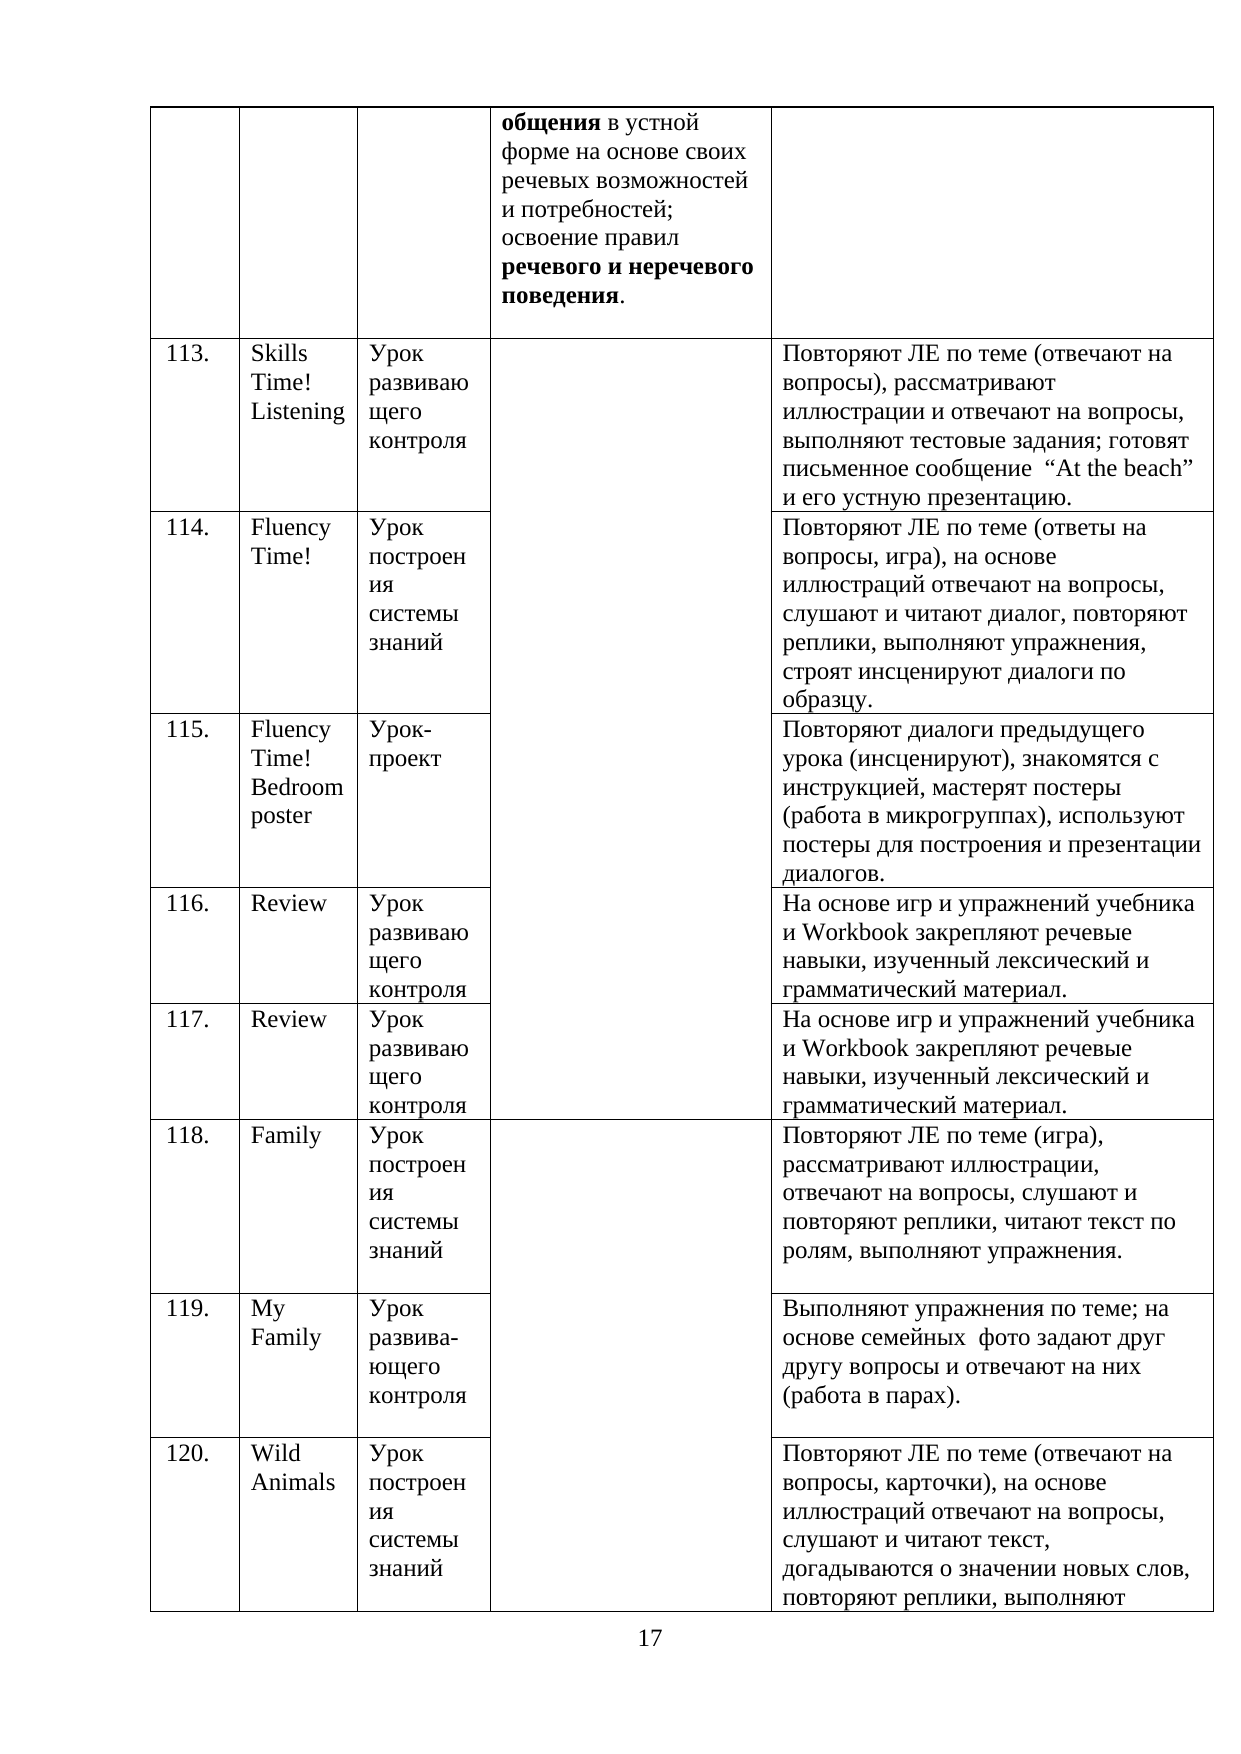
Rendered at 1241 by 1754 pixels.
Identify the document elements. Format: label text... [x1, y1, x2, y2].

table_cell Урок построения системы знаний [358, 1120, 490, 1292]
table_cell Повторяют диалоги предыдущего урока (инсценируют), знакомятся с инструкцией, мастерят постеры (работа в микрогруппах), используют постеры для построения и презентации диалогов. [772, 714, 1213, 887]
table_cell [772, 1438, 1213, 1611]
table_cell [151, 1004, 239, 1119]
table_cell Урок-проект [358, 714, 490, 887]
table_cell [151, 512, 239, 713]
table_cell Fluency Time! [240, 512, 357, 713]
table_cell [151, 1120, 239, 1292]
table_cell Урок развивающего контроля [358, 1004, 490, 1119]
table_cell Skills Time! Listening [240, 339, 357, 511]
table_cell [240, 108, 357, 337]
table_cell Повторяют ЛЕ по теме (ответы на вопросы, игра), на основе иллюстраций отвечают на вопросы, слушают и читают диалог, повторяют реплики, выполняют упражнения, строят инсценируют диалоги по образцу. [772, 512, 1213, 713]
table_cell Family [240, 1120, 357, 1292]
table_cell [358, 108, 490, 337]
table_cell Урок развивающего контроля [358, 339, 490, 511]
table_cell [151, 339, 239, 511]
table_cell Повторяют ЛЕ по теме (игра), рассматривают иллюстрации, отвечают на вопросы, слушают и повторяют реплики, читают текст по ролям, выполняют упражнения. [772, 1120, 1213, 1292]
table_cell [151, 888, 239, 1003]
table_cell [491, 1120, 771, 1611]
table_cell Выполняют упражнения по теме; на основе семейных фото задают друг другу вопросы и отвечают на них (работа в парах). [772, 1294, 1213, 1437]
table_cell На основе игр и упражнений учебника и Workbook закрепляют речевые навыки, изученный лексический и грамматический материал. [772, 1004, 1213, 1119]
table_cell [358, 1438, 490, 1611]
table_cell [772, 108, 1213, 337]
table_cell Review [240, 888, 357, 1003]
table_cell Fluency Time! Bedroom poster [240, 714, 357, 887]
table_cell Повторяют ЛЕ по теме (отвечают на вопросы), рассматривают иллюстрации и отвечают на вопросы, выполняют тестовые задания; готовят письменное сообщение “At the beach” и его устную презентацию. [772, 339, 1213, 511]
table_cell [151, 1438, 239, 1611]
table_cell Review [240, 1004, 357, 1119]
table_cell Wild Animals [240, 1438, 357, 1611]
table_cell [151, 714, 239, 887]
table_cell [151, 108, 239, 337]
table_cell Урок развива- ющего контроля [358, 1294, 490, 1437]
table_cell [151, 1294, 239, 1437]
table_cell На основе игр и упражнений учебника и Workbook закрепляют речевые навыки, изученный лексический и грамматический материал. [772, 888, 1213, 1003]
table_cell My Family [240, 1294, 357, 1437]
table_cell Урок развивающего контроля [358, 888, 490, 1003]
table_cell Урок построения системы знаний [358, 512, 490, 713]
table_cell [491, 339, 771, 1119]
